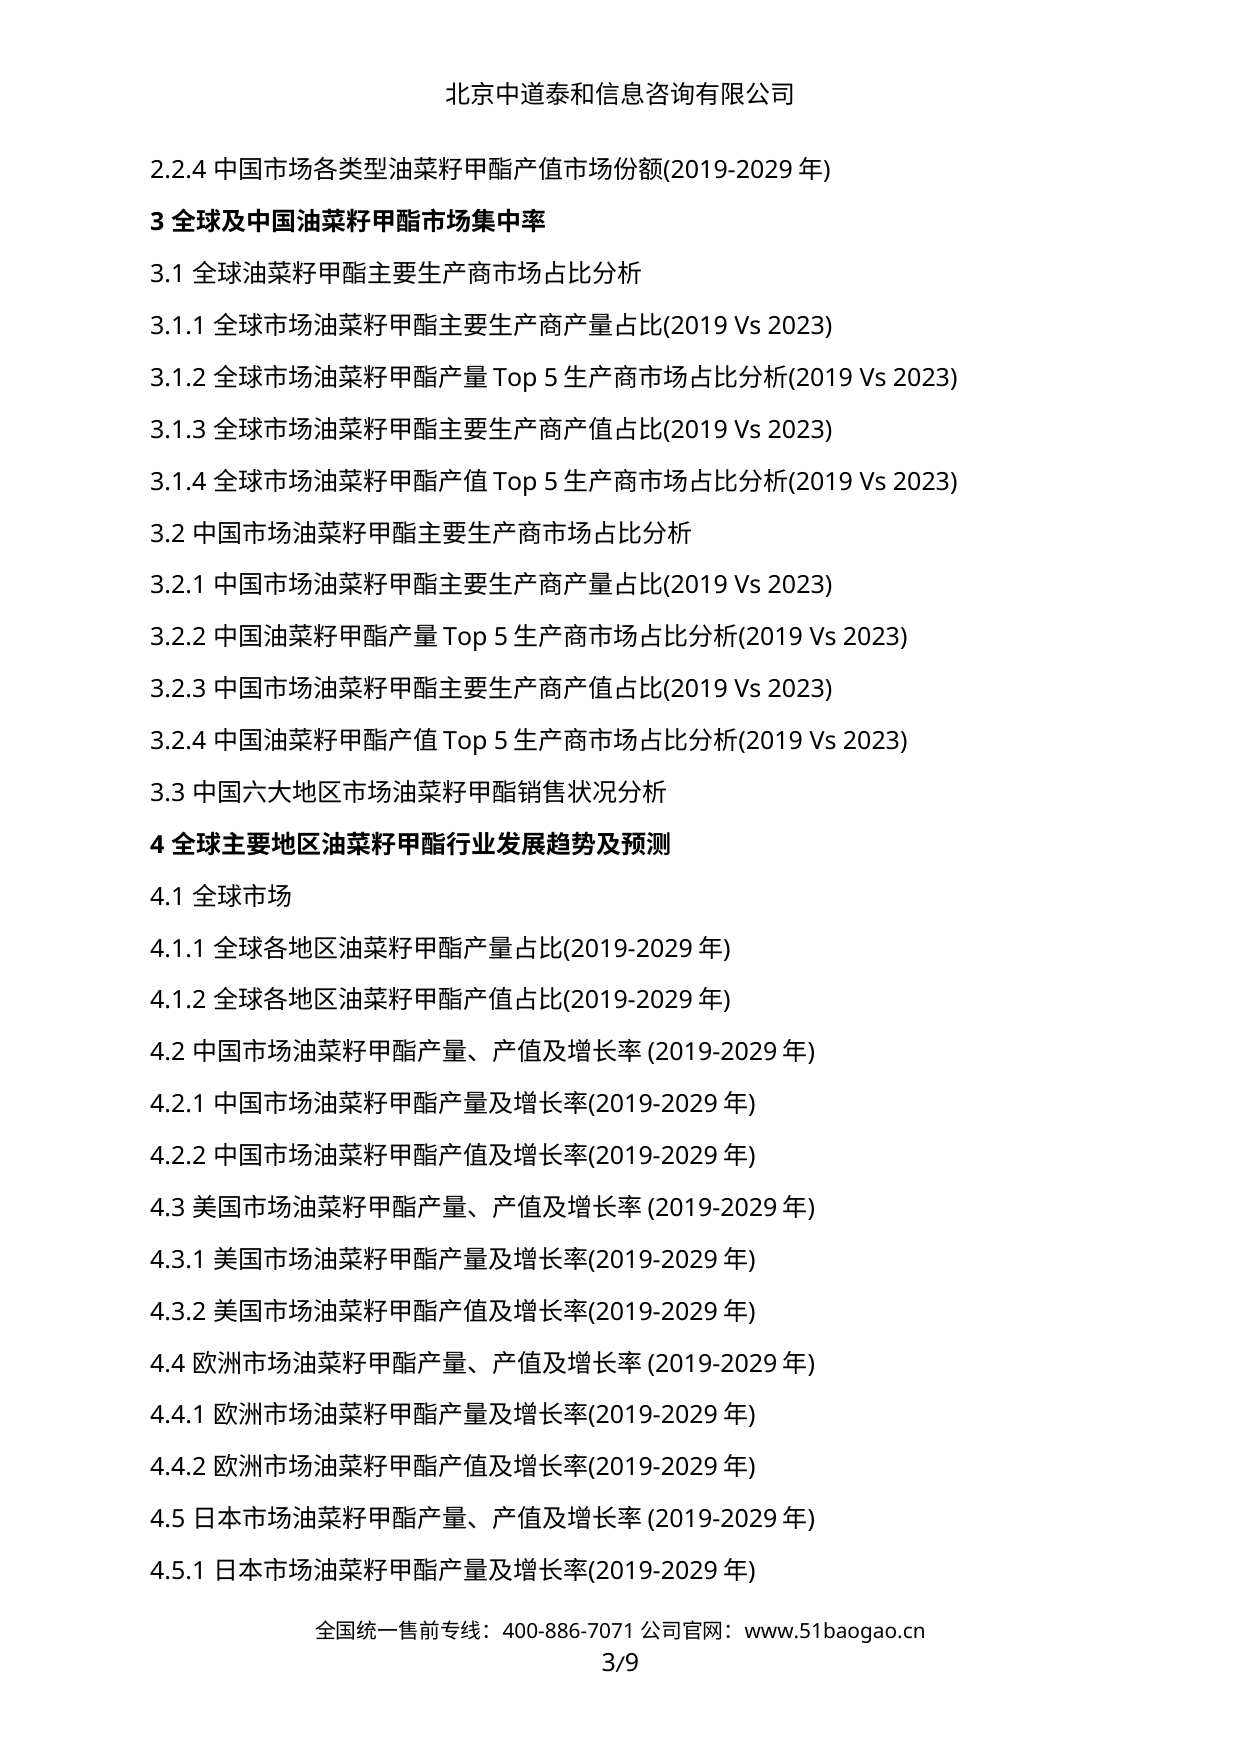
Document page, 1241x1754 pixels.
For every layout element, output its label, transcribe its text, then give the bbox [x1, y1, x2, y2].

text 3 全球及中国油菜籽甲酯市场集中率 [150, 202, 1090, 238]
text 4.2 中国市场油菜籽甲酯产量、产值及增长率 (2019-2029年) [150, 1032, 1090, 1068]
text 3.2.2 中国油菜籽甲酯产量Top 5生产商市场占比分析(2019 Vs 2023) [150, 617, 1090, 653]
text 3.1.1 全球市场油菜籽甲酯主要生产商产量占比(2019 Vs 2023) [150, 306, 1090, 342]
text 3.1.2 全球市场油菜籽甲酯产量Top 5生产商市场占比分析(2019 Vs 2023) [150, 357, 1090, 394]
text 4.1.2 全球各地区油菜籽甲酯产值占比(2019-2029年) [150, 980, 1090, 1016]
text 4.3.2 美国市场油菜籽甲酯产值及增长率(2019-2029年) [150, 1291, 1090, 1327]
text 3.2.3 中国市场油菜籽甲酯主要生产商产值占比(2019 Vs 2023) [150, 669, 1090, 705]
text 4.4.1 欧洲市场油菜籽甲酯产量及增长率(2019-2029年) [150, 1395, 1090, 1431]
text 4.2.2 中国市场油菜籽甲酯产值及增长率(2019-2029年) [150, 1136, 1090, 1172]
text 3.3 中国六大地区市场油菜籽甲酯销售状况分析 [150, 772, 1090, 809]
text 4.2.1 中国市场油菜籽甲酯产量及增长率(2019-2029年) [150, 1084, 1090, 1120]
text 3.2.1 中国市场油菜籽甲酯主要生产商产量占比(2019 Vs 2023) [150, 565, 1090, 601]
text 4.4.2 欧洲市场油菜籽甲酯产值及增长率(2019-2029年) [150, 1447, 1090, 1483]
text 3.1 全球油菜籽甲酯主要生产商市场占比分析 [150, 254, 1090, 290]
text 3.1.4 全球市场油菜籽甲酯产值Top 5生产商市场占比分析(2019 Vs 2023) [150, 461, 1090, 497]
text 4.1.1 全球各地区油菜籽甲酯产量占比(2019-2029年) [150, 928, 1090, 964]
text 4.4 欧洲市场油菜籽甲酯产量、产值及增长率 (2019-2029年) [150, 1343, 1090, 1379]
text 3.1.3 全球市场油菜籽甲酯主要生产商产值占比(2019 Vs 2023) [150, 409, 1090, 446]
text 4.1 全球市场 [150, 876, 1090, 912]
text 3.2 中国市场油菜籽甲酯主要生产商市场占比分析 [150, 513, 1090, 549]
text 4.5 日本市场油菜籽甲酯产量、产值及增长率 (2019-2029年) [150, 1499, 1090, 1535]
text 4.5.1 日本市场油菜籽甲酯产量及增长率(2019-2029年) [150, 1551, 1090, 1587]
text 4 全球主要地区油菜籽甲酯行业发展趋势及预测 [150, 824, 1090, 861]
text 2.2.4 中国市场各类型油菜籽甲酯产值市场份额(2019-2029年) [150, 150, 1090, 186]
text 3.2.4 中国油菜籽甲酯产值Top 5生产商市场占比分析(2019 Vs 2023) [150, 721, 1090, 757]
text 4.3 美国市场油菜籽甲酯产量、产值及增长率 (2019-2029年) [150, 1187, 1090, 1224]
text 4.3.1 美国市场油菜籽甲酯产量及增长率(2019-2029年) [150, 1239, 1090, 1276]
